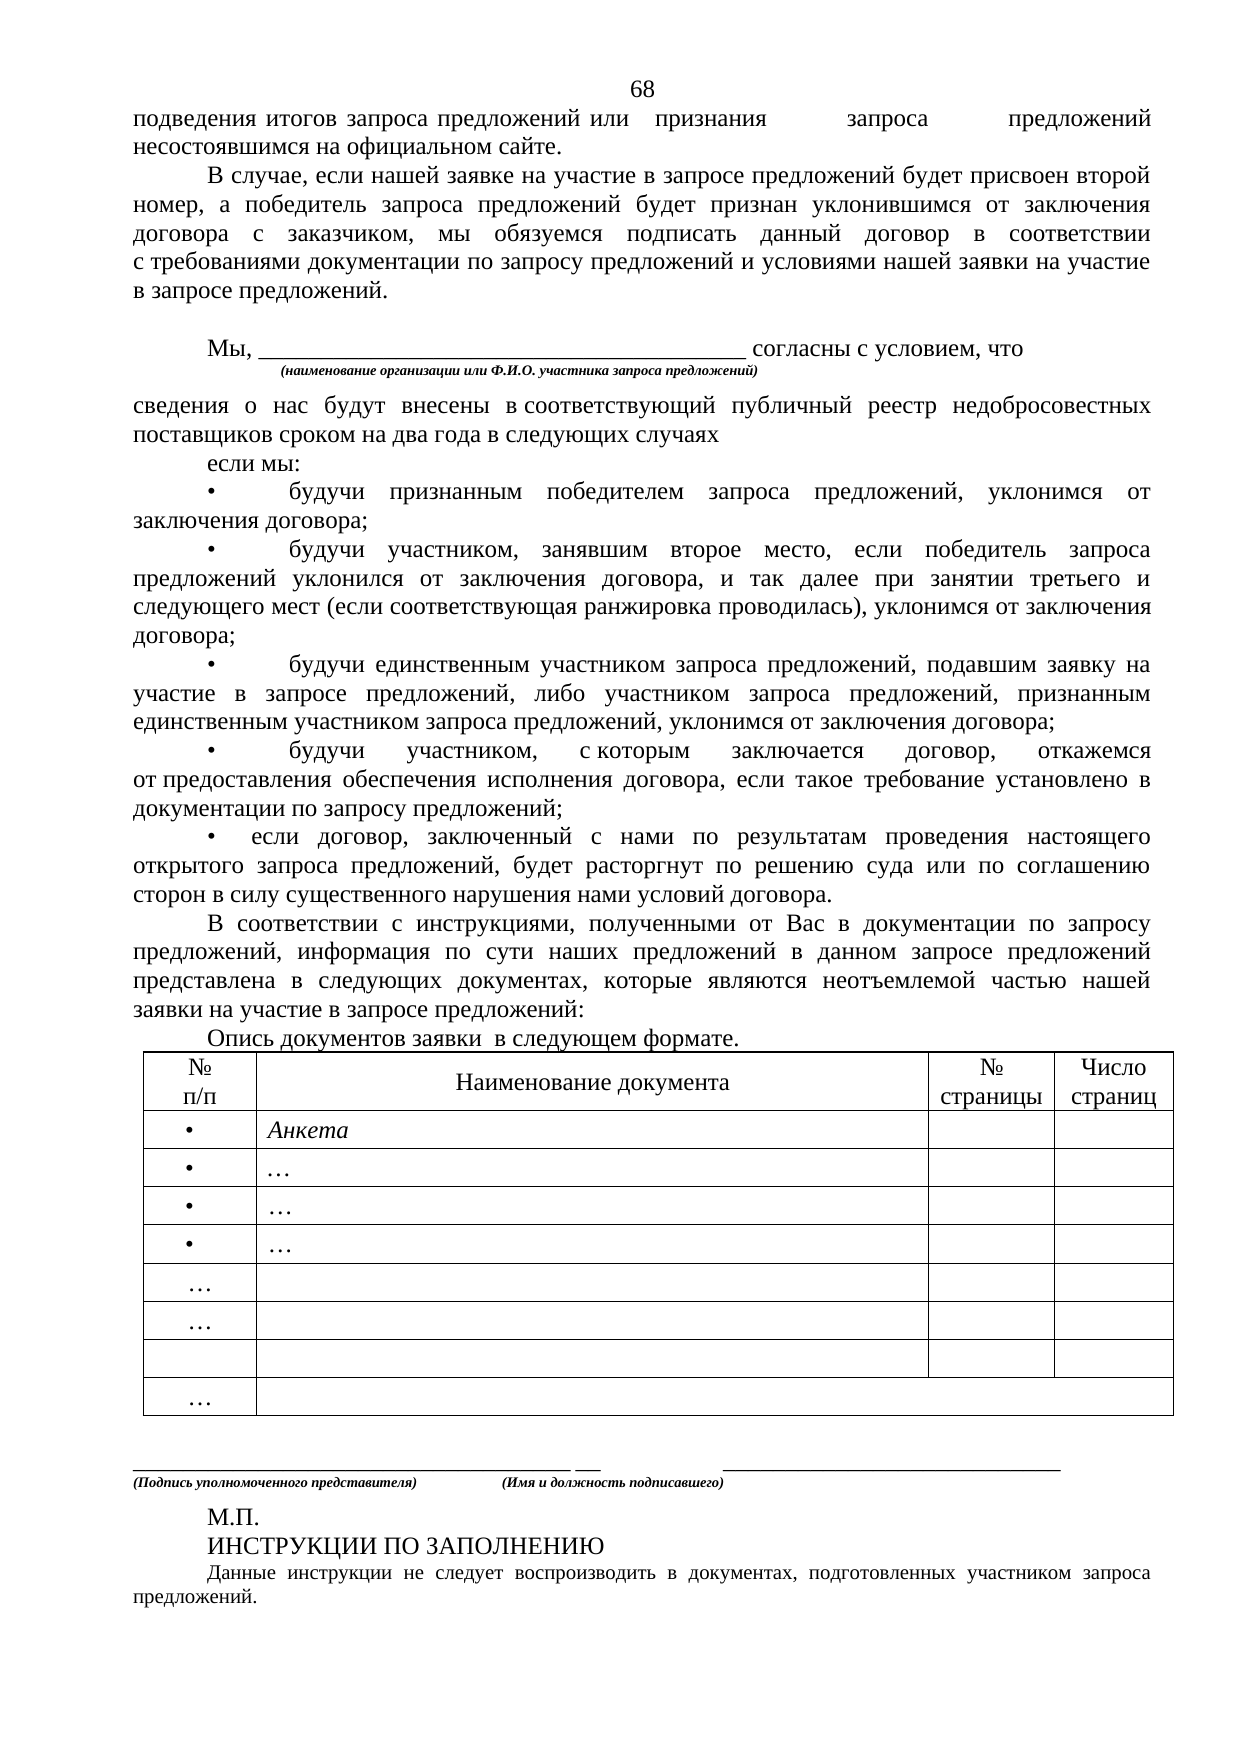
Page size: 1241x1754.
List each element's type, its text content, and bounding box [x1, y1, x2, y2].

text (Подпись уполномоченного представителя) (Имя и должность подписавшего) [133, 1473, 1152, 1502]
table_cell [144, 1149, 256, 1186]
text сведения о нас будут внесены в соответствующий публичный реестр недобросовестных поставщиков сроком на два года в следующих случаях [133, 390, 1152, 448]
text М.П. [133, 1502, 1152, 1531]
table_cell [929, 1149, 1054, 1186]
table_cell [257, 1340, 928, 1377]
list будучи участником, с которым заключается договор, откажемся от предоставления обеспечения исполнения договора, если такое требование установлено в документации по запросу предложений; [133, 735, 1152, 821]
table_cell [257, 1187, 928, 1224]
list если договор, заключенный с нами по результатам проведения настоящего открытого запроса предложений, будет расторгнут по решению суда или по соглашению сторон в силу существенного нарушения нами условий договора. [133, 821, 1152, 908]
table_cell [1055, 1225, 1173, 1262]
list будучи участником, занявшим второе место, если победитель запроса предложений уклонился от заключения договора, и так далее при занятии третьего и следующего мест (если соответствующая ранжировка проводилась), уклонимся от заключения договора; [133, 534, 1152, 649]
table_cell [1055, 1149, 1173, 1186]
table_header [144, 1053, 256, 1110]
text Опись документов заявки в следующем формате. [133, 1023, 1152, 1051]
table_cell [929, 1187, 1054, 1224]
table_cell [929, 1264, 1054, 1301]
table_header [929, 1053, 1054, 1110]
text В случае, если нашей заявке на участие в запросе предложений будет присвоен второй номер, а победитель запроса предложений будет признан уклонившимся от заключения договора с заказчиком, мы обязуемся подписать данный договор в соответствии с требованиями документации по запросу предложений и условиями нашей заявки на участие в запросе предложений. [133, 160, 1152, 304]
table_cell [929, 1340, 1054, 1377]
list будучи признанным победителем запроса предложений, уклонимся от заключения договора; [133, 476, 1152, 534]
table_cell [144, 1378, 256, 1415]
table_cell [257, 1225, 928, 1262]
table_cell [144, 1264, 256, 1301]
text ИНСТРУКЦИИ ПО ЗАПОЛНЕНИЮ [133, 1531, 1152, 1560]
text Данные инструкции не следует воспроизводить в документах, подготовленных участником запроса предложений. [133, 1560, 1152, 1608]
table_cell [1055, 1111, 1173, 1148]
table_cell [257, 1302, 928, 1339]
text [133, 103, 1152, 160]
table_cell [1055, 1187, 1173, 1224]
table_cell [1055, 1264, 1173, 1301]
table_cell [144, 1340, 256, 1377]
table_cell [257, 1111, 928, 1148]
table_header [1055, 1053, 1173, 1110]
list будучи единственным участником запроса предложений, подавшим заявку на участие в запросе предложений, либо участником запроса предложений, признанным единственным участником запроса предложений, уклонимся от заключения договора; [133, 649, 1152, 735]
text если мы: [207, 448, 1152, 476]
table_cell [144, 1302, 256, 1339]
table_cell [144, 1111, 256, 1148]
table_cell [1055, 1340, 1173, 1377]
text Мы, _______________________________________ согласны с условием, что [133, 333, 1152, 361]
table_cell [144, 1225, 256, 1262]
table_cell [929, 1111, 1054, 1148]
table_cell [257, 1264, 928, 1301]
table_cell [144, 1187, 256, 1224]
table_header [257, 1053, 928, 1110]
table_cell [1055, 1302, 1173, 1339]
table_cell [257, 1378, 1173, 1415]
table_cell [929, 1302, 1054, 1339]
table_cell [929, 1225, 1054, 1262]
text В соответствии с инструкциями, полученными от Вас в документации по запросу предложений, информация по сути наших предложений в данном запросе предложений представлена в следующих документах, которые являются неотъемлемой частью нашей заявки на участие в запросе предложений: [133, 908, 1152, 1023]
text ___________________________________ __ ___________________________ [133, 1445, 1152, 1473]
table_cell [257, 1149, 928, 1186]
text (наименование организации или Ф.И.О. участника запроса предложений) [133, 361, 1152, 390]
